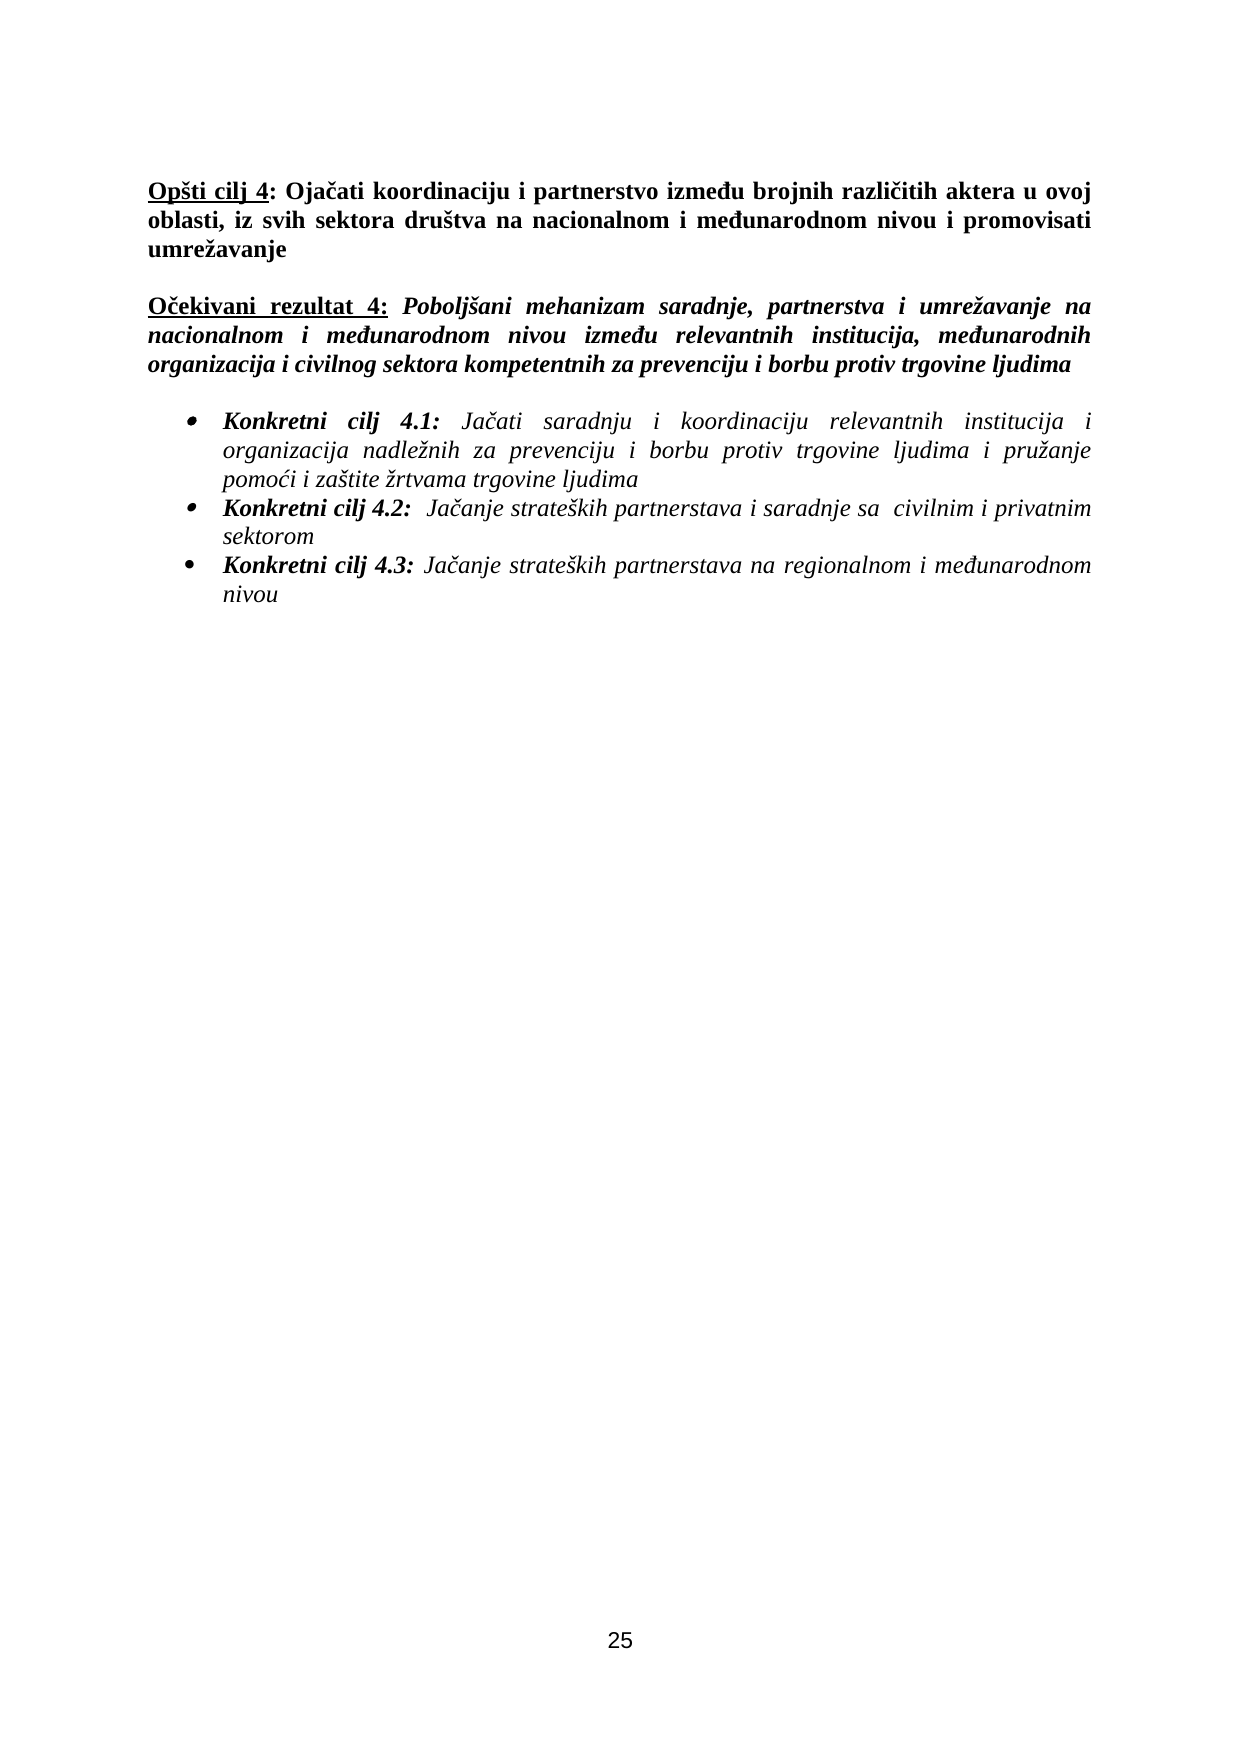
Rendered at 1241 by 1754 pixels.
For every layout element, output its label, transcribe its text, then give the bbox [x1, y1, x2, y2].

list Konkretni cilj 4.1: Jačati saradnju i koordinaciju relevantnih institucija i organizacija nadležnih za prevenciju i borbu protiv trgovine ljudima i pružanje pomoći i zaštite žrtvama trgovine ljudima [185, 406, 1092, 493]
text Opšti cilj 4: Ojačati koordinaciju i partnerstvo između brojnih različitih aktera u ovoj oblasti, iz svih sektora društva na nacionalnom i međunarodnom nivou i promovisati umrežavanje [148, 176, 1092, 263]
list Konkretni cilj 4.2: Jačanje strateških partnerstava i saradnje sa civilnim i privatnim sektorom [185, 493, 1092, 550]
text Očekivani rezultat 4: Poboljšani mehanizam saradnje, partnerstva i umrežavanje na nacionalnom i međunarodnom nivou između relevantnih institucija, međunarodnih organizacija i civilnog sektora kompetentnih za prevenciju i borbu protiv trgovine ljudima [148, 291, 1092, 378]
list Konkretni cilj 4.3: Jačanje strateških partnerstava na regionalnom i međunarodnom nivou [185, 550, 1092, 608]
